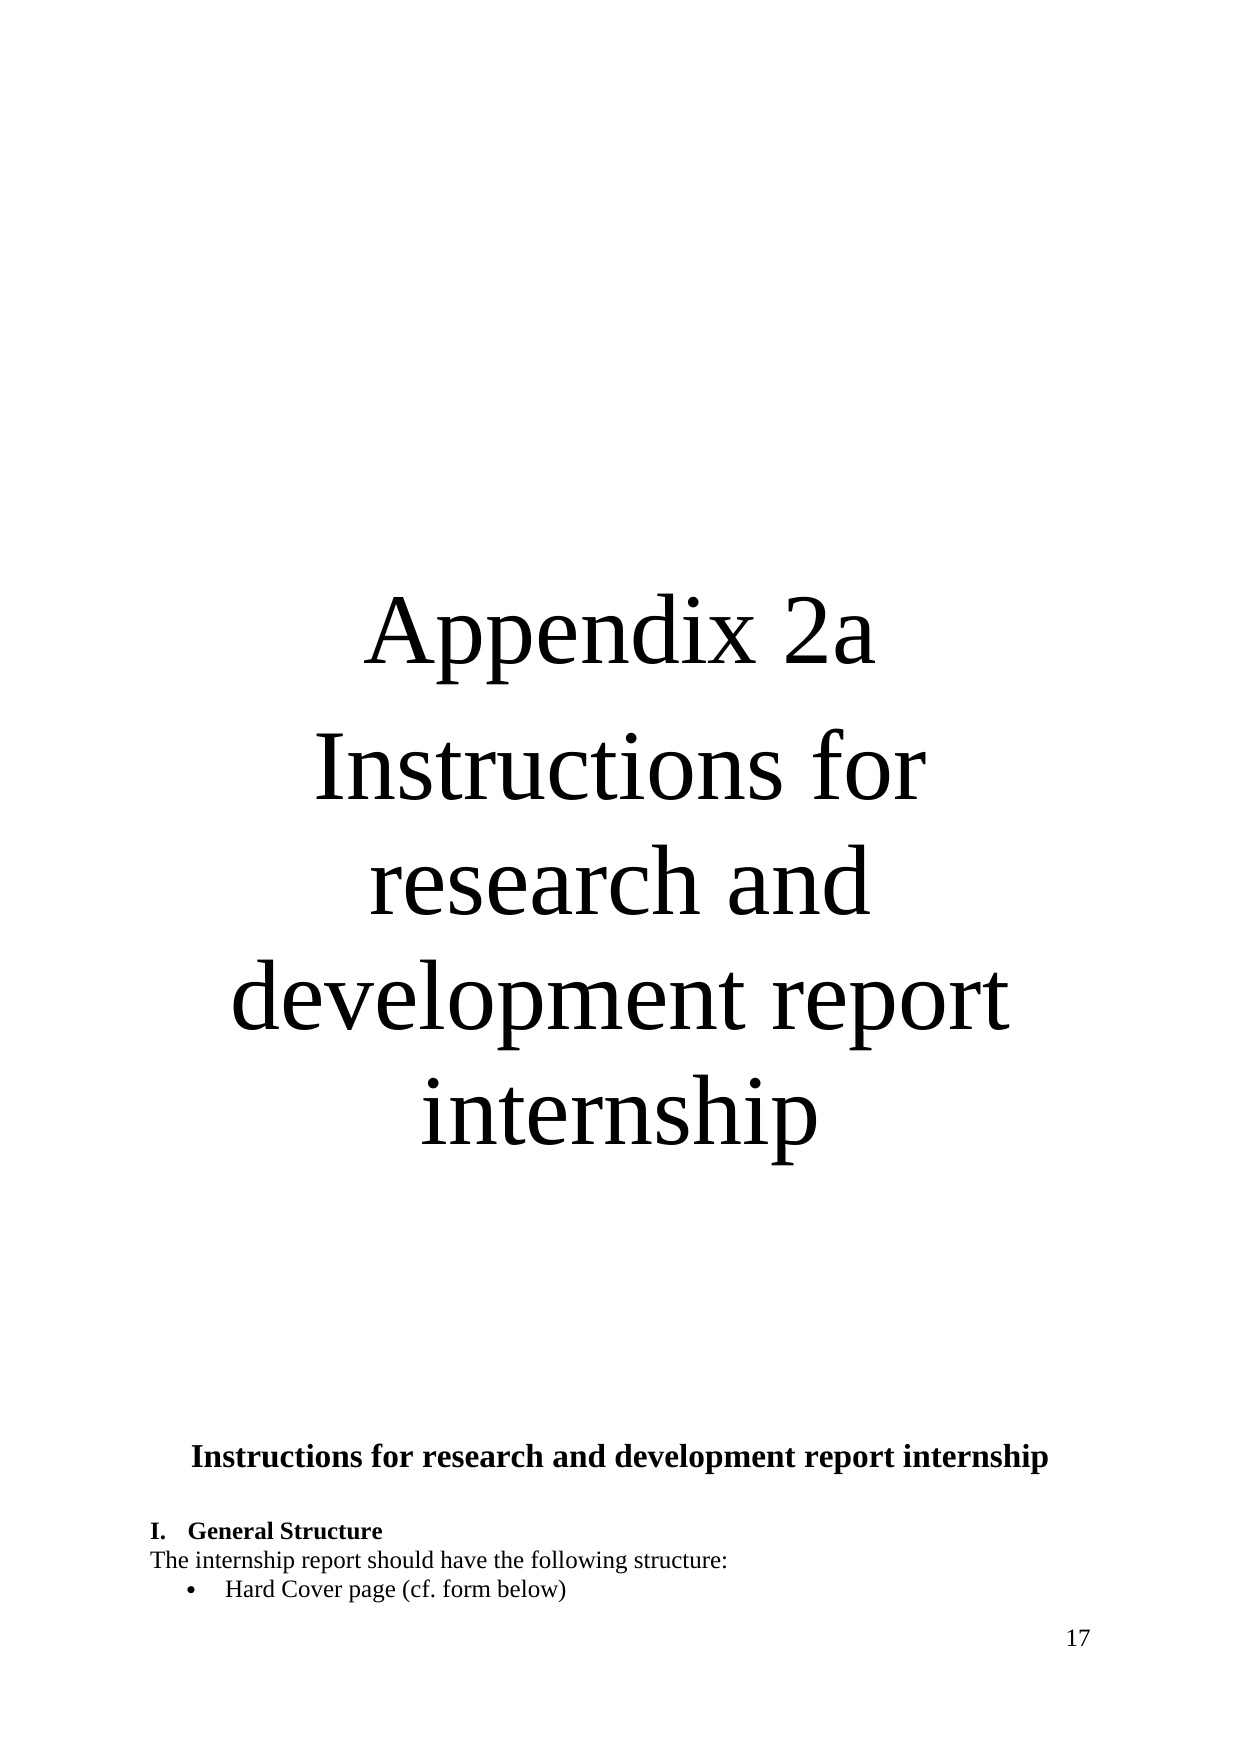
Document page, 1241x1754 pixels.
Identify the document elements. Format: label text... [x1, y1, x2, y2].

list General Structure [150, 1516, 1090, 1545]
text Instructions for research and development report internship [150, 1437, 1090, 1475]
list Hard Cover page (cf. form below) [187, 1574, 1090, 1602]
subtitle Instructions for research and development report internship [150, 706, 1090, 1166]
text The internship report should have the following structure: [150, 1545, 1090, 1574]
subtitle Appendix 2a [150, 570, 1090, 685]
